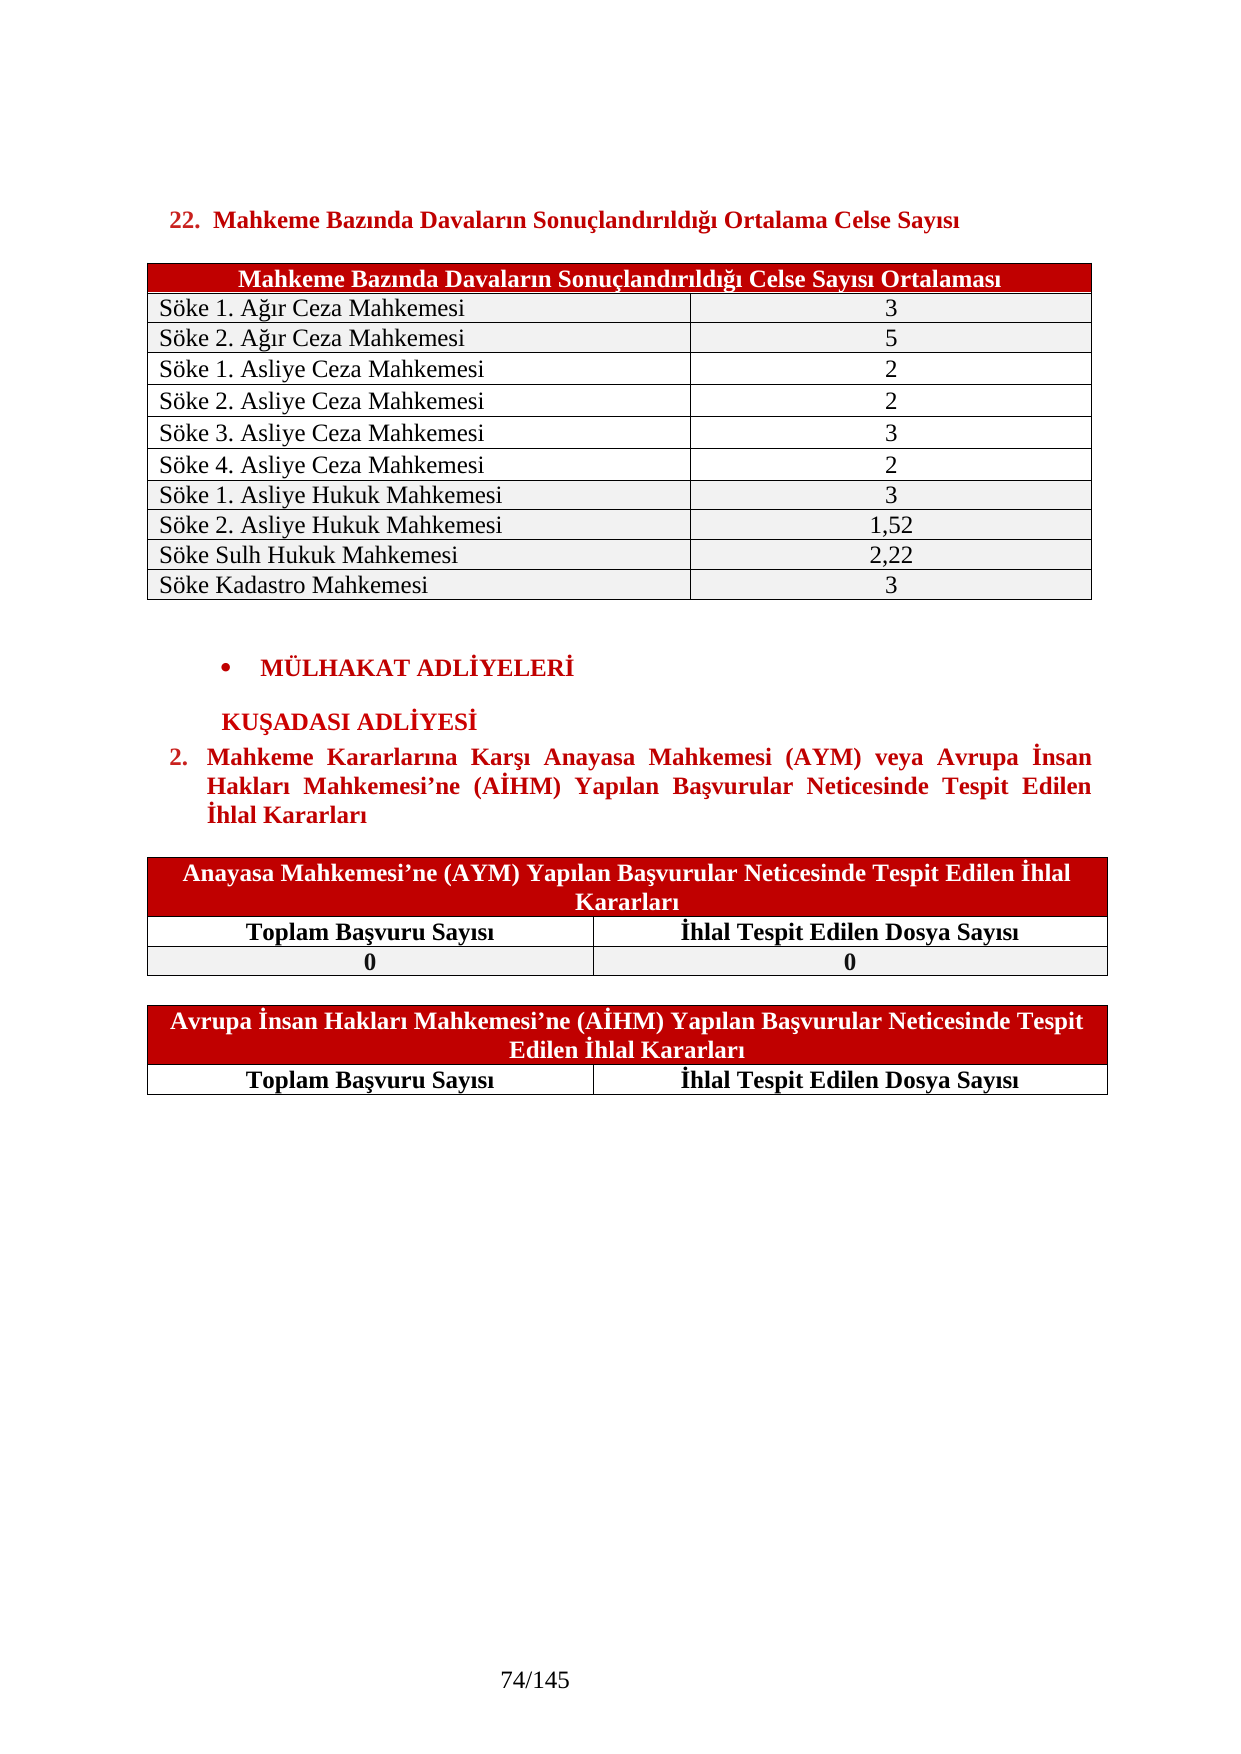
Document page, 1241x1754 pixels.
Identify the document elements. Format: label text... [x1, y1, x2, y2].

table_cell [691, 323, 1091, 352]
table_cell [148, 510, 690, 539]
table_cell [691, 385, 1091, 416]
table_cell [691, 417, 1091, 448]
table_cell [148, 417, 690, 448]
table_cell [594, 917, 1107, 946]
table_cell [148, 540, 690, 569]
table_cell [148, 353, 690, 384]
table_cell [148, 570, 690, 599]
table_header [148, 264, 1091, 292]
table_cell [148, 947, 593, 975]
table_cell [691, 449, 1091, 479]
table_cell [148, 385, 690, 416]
subtitle MÜLHAKAT ADLİYELERİ [148, 653, 1093, 682]
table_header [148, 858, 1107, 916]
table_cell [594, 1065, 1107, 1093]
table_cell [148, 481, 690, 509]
list Mahkeme Bazında Davaların Sonuçlandırıldığı Ortalama Celse Sayısı [169, 205, 1093, 234]
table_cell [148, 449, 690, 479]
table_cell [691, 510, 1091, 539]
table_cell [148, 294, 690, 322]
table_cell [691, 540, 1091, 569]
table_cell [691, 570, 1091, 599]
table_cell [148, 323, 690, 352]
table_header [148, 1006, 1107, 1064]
subtitle KUŞADASI ADLİYESİ [148, 707, 1093, 736]
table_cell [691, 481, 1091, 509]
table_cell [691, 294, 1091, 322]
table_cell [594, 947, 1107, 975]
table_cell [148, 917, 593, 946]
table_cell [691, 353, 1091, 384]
list Mahkeme Kararlarına Karşı Anayasa Mahkemesi (AYM) veya Avrupa İnsan Hakları Mahkemesi’ne (AİHM) Yapılan Başvurular Neticesinde Tespit Edilen İhlal Kararları [169, 742, 1093, 828]
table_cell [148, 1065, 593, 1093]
